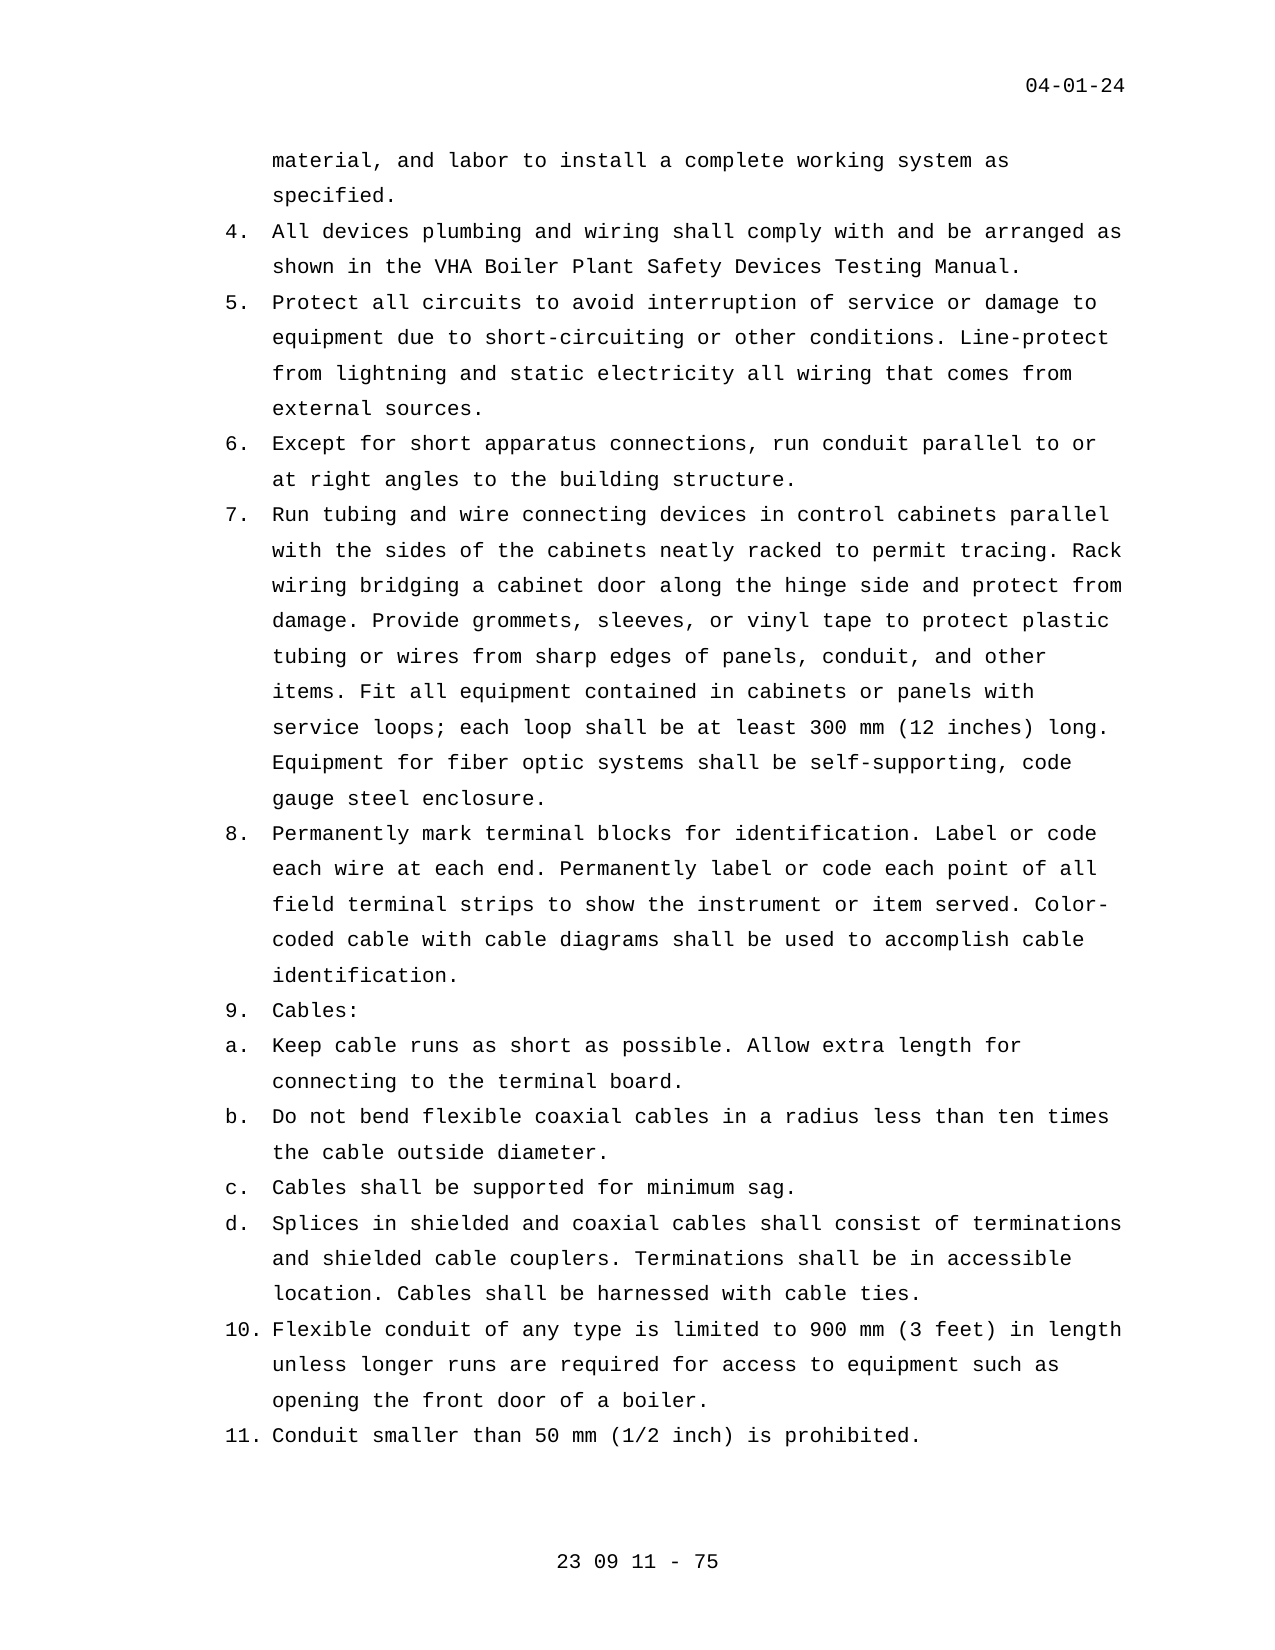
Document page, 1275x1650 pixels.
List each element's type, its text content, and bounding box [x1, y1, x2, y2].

text Conduit smaller than 50 mm (1/2 inch) is prohibited. [225, 1425, 1125, 1449]
text Run tubing and wire connecting devices in control cabinets parallel with the sides of the cabinets neatly racked to permit tracing. Rack wiring bridging a cabinet door along the hinge side and protect from damage. Provide grommets, sleeves, or vinyl tape to protect plastic tubing or wires from sharp edges of panels, conduit, and other items. Fit all equipment contained in cabinets or panels with service loops; each loop shall be at least 300 mm (12 inches) long. Equipment for fiber optic systems shall be self-supporting, code gauge steel enclosure. [225, 504, 1125, 811]
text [225, 150, 1125, 209]
text Splices in shielded and coaxial cables shall consist of terminations and shielded cable couplers. Terminations shall be in accessible location. Cables shall be harnessed with cable ties. [225, 1212, 1125, 1307]
text Except for short apparatus connections, run conduit parallel to or at right angles to the building structure. [225, 433, 1125, 492]
text Cables shall be supported for minimum sag. [225, 1177, 1125, 1201]
text Cables: [225, 1000, 1125, 1024]
text Keep cable runs as short as possible. Allow extra length for connecting to the terminal board. [225, 1035, 1125, 1094]
text Permanently mark terminal blocks for identification. Label or code each wire at each end. Permanently label or code each point of all field terminal strips to show the instrument or item served. Color-coded cable with cable diagrams shall be used to accomplish cable identification. [225, 823, 1125, 988]
text All devices plumbing and wiring shall comply with and be arranged as shown in the VHA Boiler Plant Safety Devices Testing Manual. [225, 221, 1125, 280]
text Protect all circuits to avoid interruption of service or damage to equipment due to short-circuiting or other conditions. Line-protect from lightning and static electricity all wiring that comes from external sources. [225, 292, 1125, 422]
text Do not bend flexible coaxial cables in a radius less than ten times the cable outside diameter. [225, 1106, 1125, 1165]
text Flexible conduit of any type is limited to 900 mm (3 feet) in length unless longer runs are required for access to equipment such as opening the front door of a boiler. [225, 1319, 1125, 1413]
